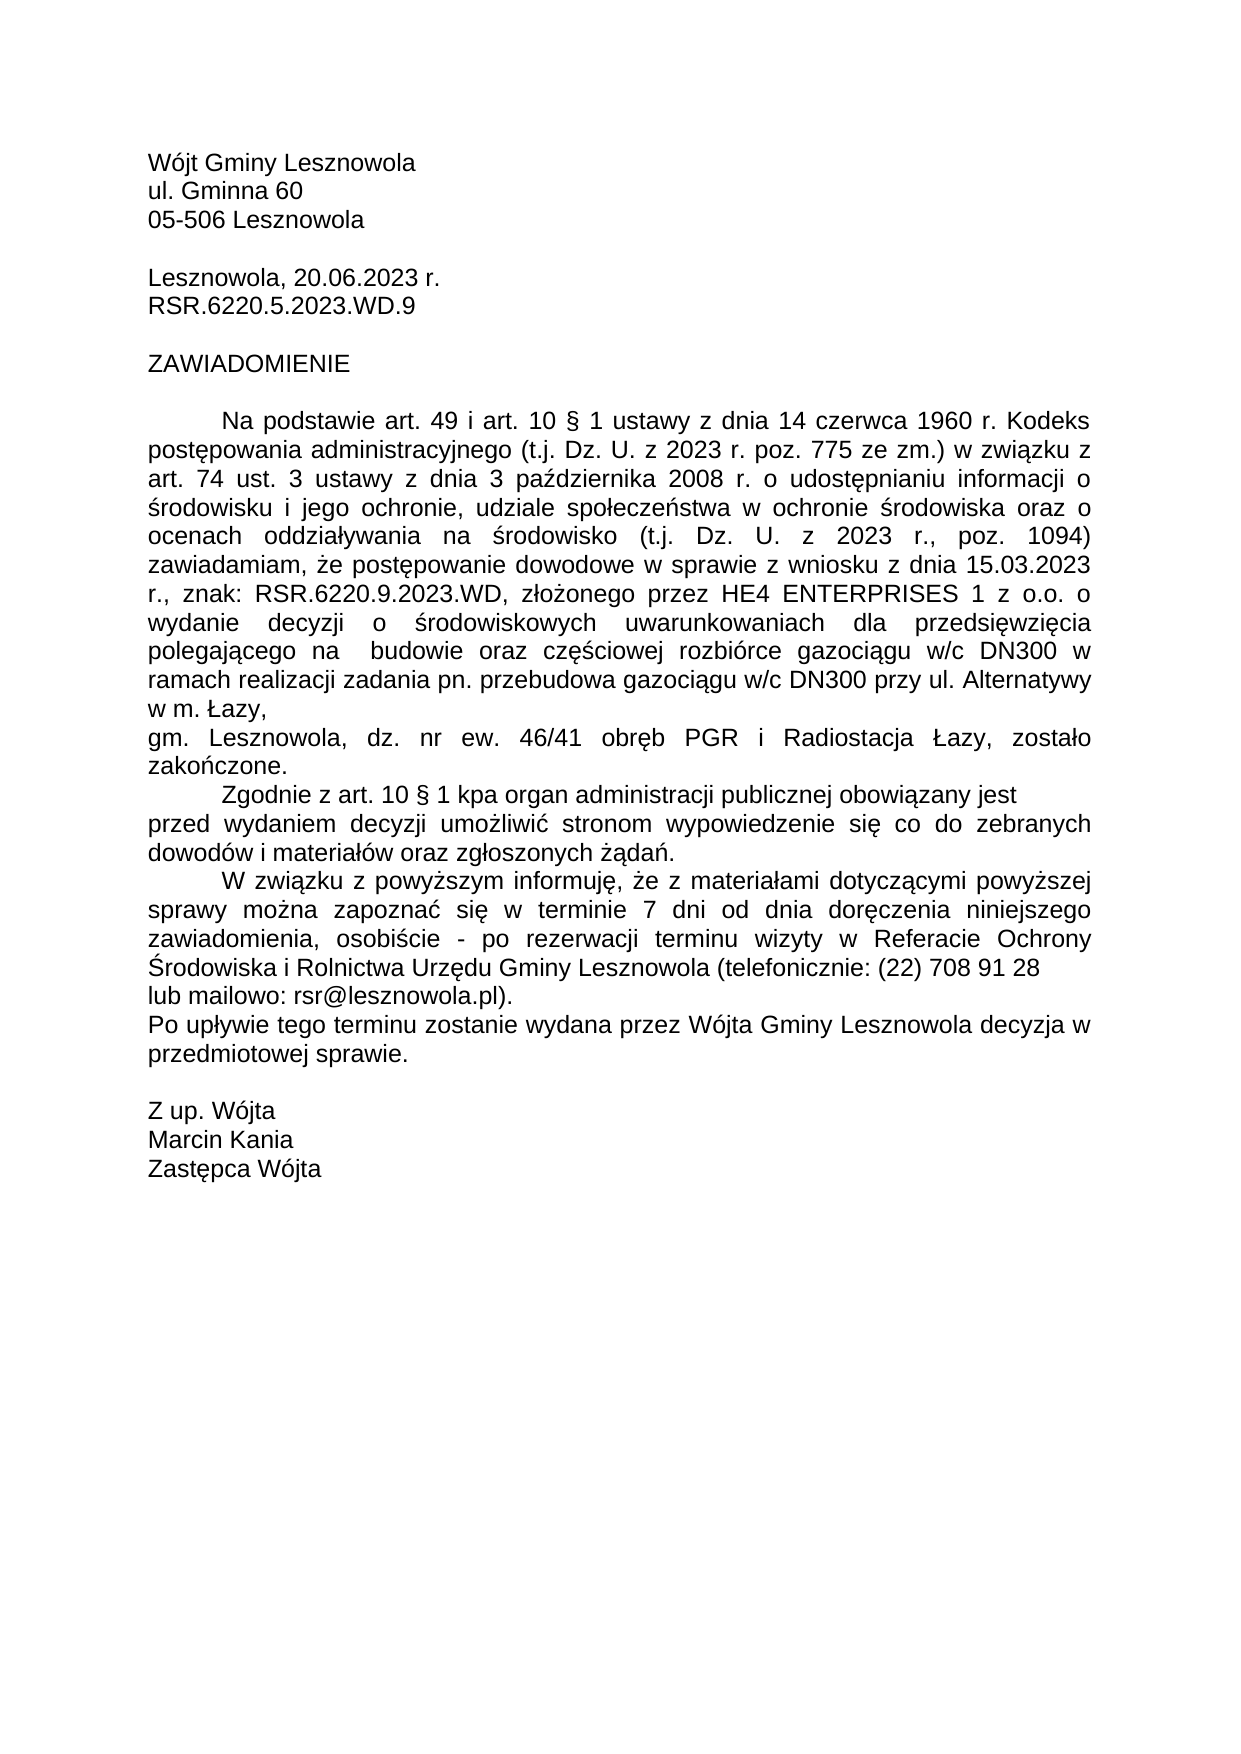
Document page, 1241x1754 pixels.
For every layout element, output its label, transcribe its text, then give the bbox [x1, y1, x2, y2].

text przed wydaniem decyzji umożliwić stronom wypowiedzenie się co do zebranych dowodów i materiałów oraz zgłoszonych żądań. [148, 809, 1093, 866]
text Zgodnie z art. 10 § 1 kpa organ administracji publicznej obowiązany jest [148, 780, 1093, 809]
text ZAWIADOMIENIE [148, 349, 1093, 378]
text Marcin Kania [148, 1125, 1093, 1154]
text Z up. Wójta [148, 1096, 1093, 1125]
text Wójt Gminy Lesznowola [148, 148, 1093, 176]
text 05-506 Lesznowola [148, 205, 1093, 234]
text Po upływie tego terminu zostanie wydana przez Wójta Gminy Lesznowola decyzja w przedmiotowej sprawie. [148, 1010, 1093, 1068]
text RSR.6220.5.2023.WD.9 [148, 291, 1093, 320]
text Zastępca Wójta [148, 1154, 1093, 1183]
text gm. Lesznowola, dz. nr ew. 46/41 obręb PGR i Radiostacja Łazy, zostało zakończone. [148, 723, 1093, 780]
text ul. Gminna 60 [148, 176, 1093, 205]
text W związku z powyższym informuję, że z materiałami dotyczącymi powyższej sprawy można zapoznać się w terminie 7 dni od dnia doręczenia niniejszego zawiadomienia, osobiście - po rezerwacji terminu wizyty w Referacie Ochrony Środowiska i Rolnictwa Urzędu Gminy Lesznowola (telefonicznie: (22) 708 91 28 [148, 866, 1093, 981]
text Na podstawie art. 49 i art. 10 § 1 ustawy z dnia 14 czerwca 1960 r. Kodeks postępowania administracyjnego (t.j. Dz. U. z 2023 r. poz. 775 ze zm.) w związku z art. 74 ust. 3 ustawy z dnia 3 października 2008 r. o udostępnianiu informacji o środowisku i jego ochronie, udziale społeczeństwa w ochronie środowiska oraz o ocenach oddziaływania na środowisko (t.j. Dz. U. z 2023 r., poz. 1094) zawiadamiam, że postępowanie dowodowe w sprawie z wniosku z dnia 15.03.2023 r., znak: RSR.6220.9.2023.WD, złożonego przez HE4 ENTERPRISES 1 z o.o. o wydanie decyzji o środowiskowych uwarunkowaniach dla przedsięwzięcia polegającego na budowie oraz częściowej rozbiórce gazociągu w/c DN300 w ramach realizacji zadania pn. przebudowa gazociągu w/c DN300 przy ul. Alternatywy w m. Łazy, [148, 406, 1093, 723]
text lub mailowo: rsr@lesznowola.pl). [148, 981, 1093, 1010]
text Lesznowola, 20.06.2023 r. [148, 263, 1093, 291]
